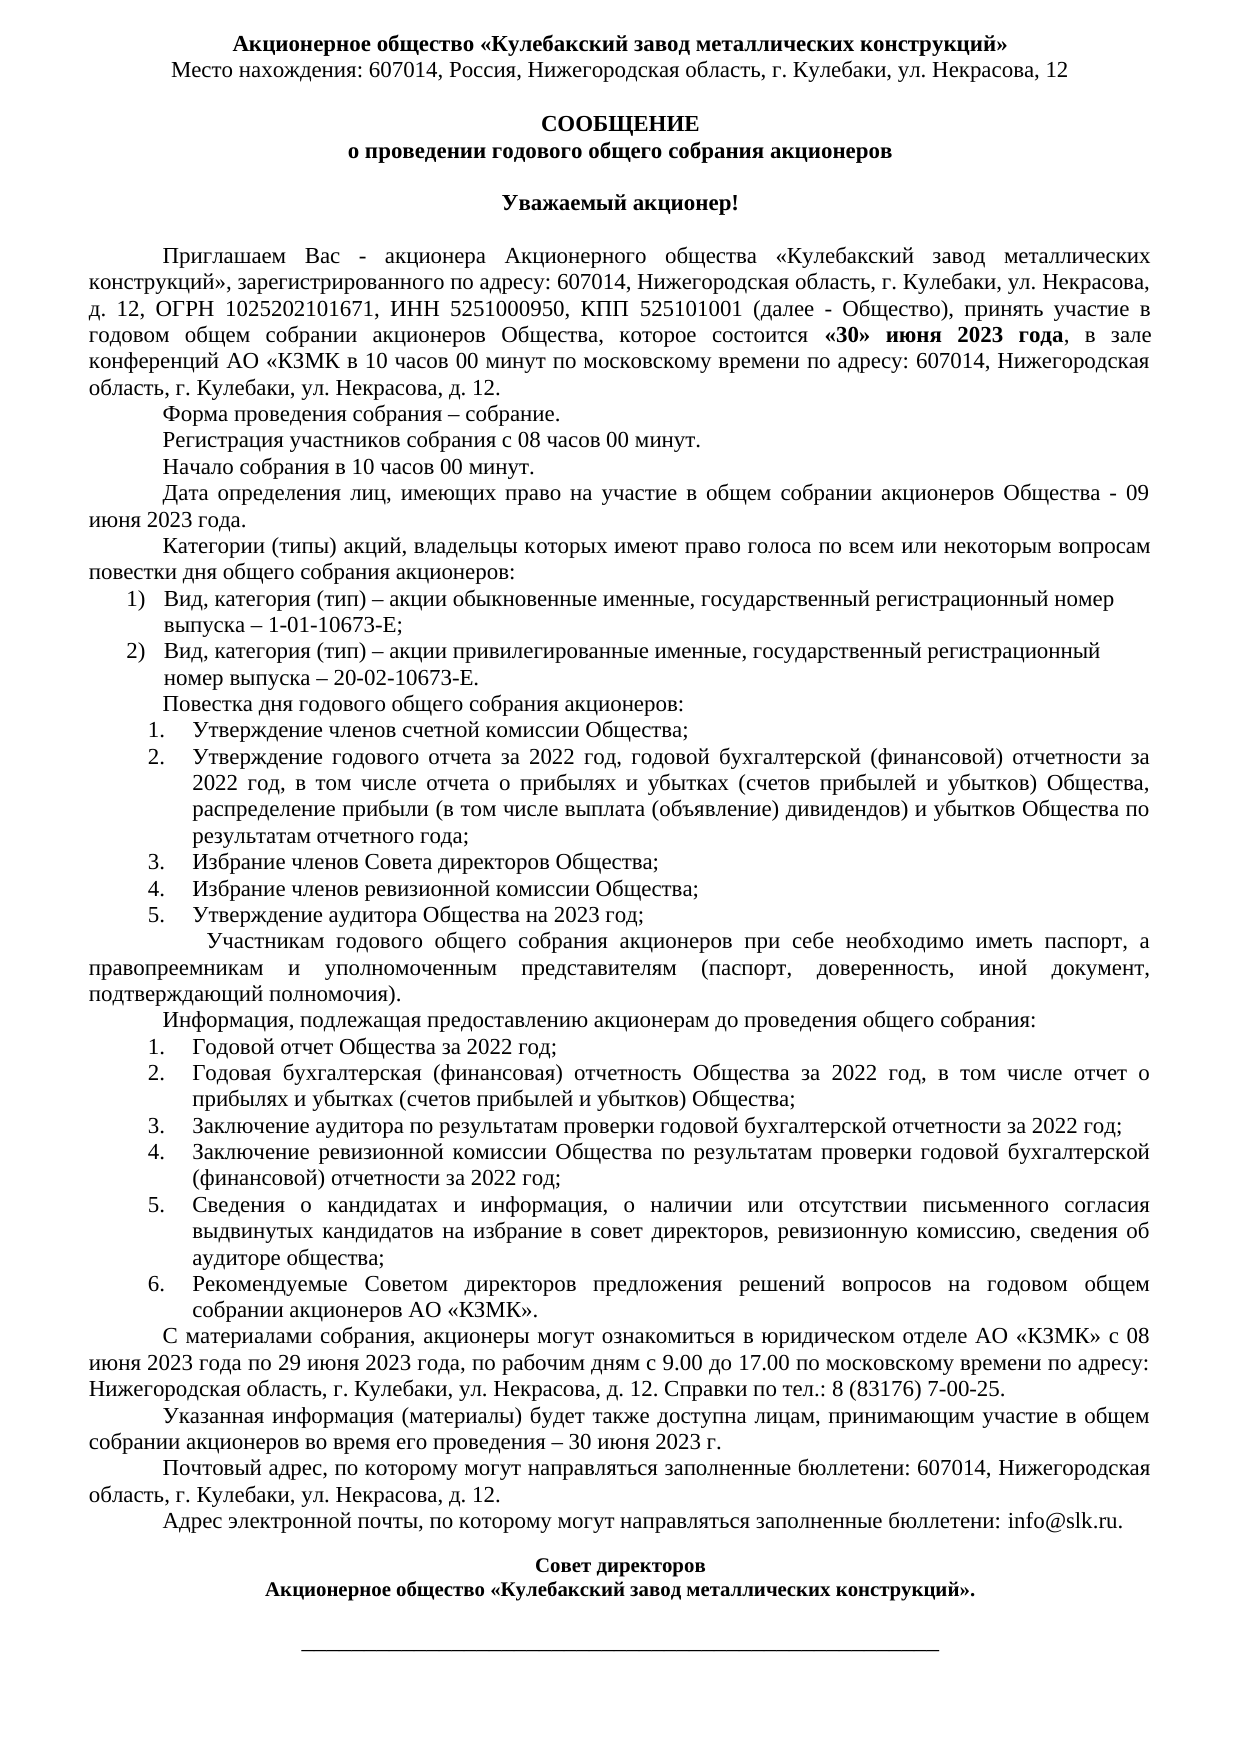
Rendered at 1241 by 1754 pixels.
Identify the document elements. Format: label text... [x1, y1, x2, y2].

text Указанная информация (материалы) будет также доступна лицам, принимающим участие в общем собрании акционеров во время его проведения – 30 июня 2023 г. [89, 1402, 1152, 1454]
text Информация, подлежащая предоставлению акционерам до проведения общего собрания: [89, 1006, 1152, 1033]
list Утверждение аудитора Общества на 2023 год; [148, 901, 1152, 927]
list Годовой отчет Общества за 2022 год; [148, 1033, 1152, 1059]
text Акционерное общество «Кулебакский завод металлических конструкций». [89, 1577, 1152, 1601]
text Регистрация участников собрания с 08 часов 00 минут. [89, 427, 1152, 453]
text Совет директоров [89, 1553, 1152, 1577]
text ___________________________________________________ [89, 1625, 1152, 1653]
list Утверждение годового отчета за 2022 год, годовой бухгалтерской (финансовой) отчетности за 2022 год, в том числе отчета о прибылях и убытках (счетов прибылей и убытков) Общества, распределение прибыли (в том числе выплата (объявление) дивидендов) и убытков Общества по результатам отчетного года; [148, 743, 1152, 848]
text Уважаемый акционер! [89, 189, 1152, 216]
list Избрание членов ревизионной комиссии Общества; [148, 874, 1152, 901]
text Приглашаем Вас - акционера Акционерного общества «Кулебакский завод металлических конструкций», зарегистрированного по адресу: 607014, Нижегородская область, г. Кулебаки, ул. Некрасова, д. 12, ОГРН 1025202101671, ИНН 5251000950, КПП 525101001 (далее - Общество), принять участие в годовом общем собрании акционеров Общества, которое состоится «30» июня 2023 года, в зале конференций АО «КЗМК в 10 часов 00 минут по московскому времени по адресу: 607014, Нижегородская область, г. Кулебаки, ул. Некрасова, д. 12. [89, 242, 1152, 400]
list Заключение аудитора по результатам проверки годовой бухгалтерской отчетности за 2022 год; [148, 1112, 1152, 1138]
text Участникам годового общего собрания акционеров при себе необходимо иметь паспорт, а правопреемникам и уполномоченным представителям (паспорт, доверенность, иной документ, подтверждающий полномочия). [89, 927, 1152, 1006]
text Место нахождения: 607014, Россия, Нижегородская область, г. Кулебаки, ул. Некрасова, 12 [89, 56, 1152, 82]
text Форма проведения собрания – собрание. [89, 400, 1152, 427]
text Акционерное общество «Кулебакский завод металлических конструкций» [89, 29, 1152, 56]
text СООБЩЕНИЕ [89, 110, 1152, 137]
text Дата определения лиц, имеющих право на участие в общем собрании акционеров Общества - 09 июня 2023 года. [89, 479, 1152, 532]
list Заключение ревизионной комиссии Общества по результатам проверки годовой бухгалтерской (финансовой) отчетности за 2022 год; [148, 1138, 1152, 1191]
list Рекомендуемые Советом директоров предложения решений вопросов на годовом общем собрании акционеров АО «КЗМК». [148, 1270, 1152, 1323]
list Вид, категория (тип) – акции обыкновенные именные, государственный регистрационный номер выпуска – 1-01-10673-Е; [126, 585, 1152, 637]
text Почтовый адрес, по которому могут направляться заполненные бюллетени: 607014, Нижегородская область, г. Кулебаки, ул. Некрасова, д. 12. [89, 1454, 1152, 1507]
text Категории (типы) акций, владельцы которых имеют право голоса по всем или некоторым вопросам повестки дня общего собрания акционеров: [89, 532, 1152, 585]
text Начало собрания в 10 часов 00 минут. [89, 453, 1152, 479]
list Вид, категория (тип) – акции привилегированные именные, государственный регистрационный номер выпуска – 20-02-10673-Е. [126, 637, 1152, 690]
text С материалами собрания, акционеры могут ознакомиться в юридическом отделе АО «КЗМК» с 08 июня 2023 года по 29 июня 2023 года, по рабочим дням с 9.00 до 17.00 по московскому времени по адресу: Нижегородская область, г. Кулебаки, ул. Некрасова, д. 12. Справки по тел.: 8 (83176) 7-00-25. [89, 1323, 1152, 1402]
text Повестка дня годового общего собрания акционеров: [89, 690, 1152, 716]
list Годовая бухгалтерская (финансовая) отчетность Общества за 2022 год, в том числе отчет о прибылях и убытках (счетов прибылей и убытков) Общества; [148, 1059, 1152, 1112]
list Избрание членов Совета директоров Общества; [148, 848, 1152, 874]
list Сведения о кандидатах и информация, о наличии или отсутствии письменного согласия выдвинутых кандидатов на избрание в совет директоров, ревизионную комиссию, сведения об аудиторе общества; [148, 1191, 1152, 1270]
text о проведении годового общего собрания акционеров [89, 137, 1152, 163]
list Утверждение членов счетной комиссии Общества; [148, 716, 1152, 743]
text Адрес электронной почты, по которому могут направляться заполненные бюллетени: info@slk.ru. [89, 1507, 1152, 1533]
